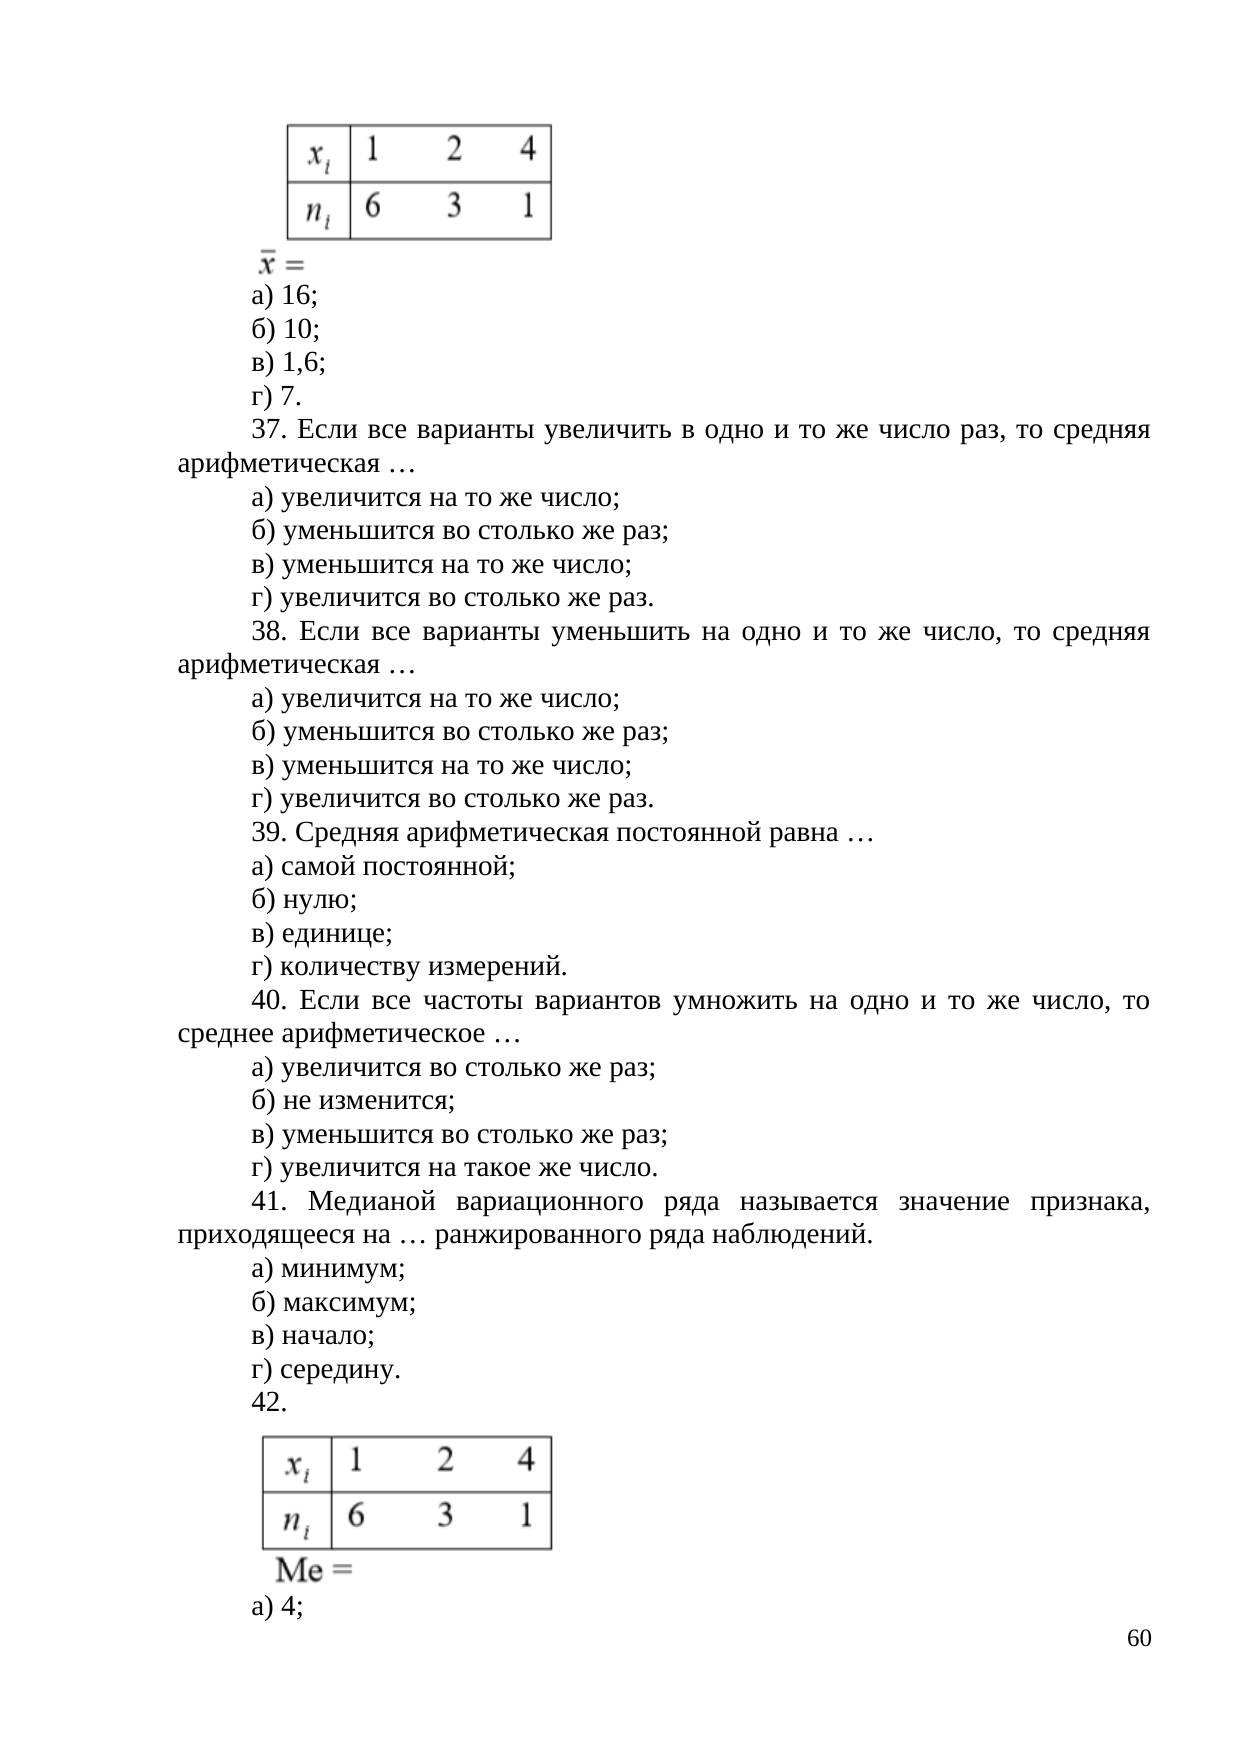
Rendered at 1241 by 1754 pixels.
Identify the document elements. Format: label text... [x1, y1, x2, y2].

picture [251, 1417, 563, 1589]
text г) 7. [177, 378, 1152, 412]
text б) 10; [177, 311, 1152, 344]
text а) 4; [177, 1588, 1152, 1622]
text а) 16; [177, 277, 1152, 311]
text г) увеличится во столько же раз. [177, 579, 1152, 613]
text 39. Средняя арифметическая постоянной равна … [177, 814, 1152, 848]
text 38. Если все варианты уменьшить на одно и то же число, то средняя арифметическая … [177, 613, 1152, 680]
text в) уменьшится во столько же раз; [177, 1116, 1152, 1149]
text б) максимум; [177, 1284, 1152, 1317]
text а) увеличится на то же число; [177, 680, 1152, 713]
text в) уменьшится на то же число; [177, 747, 1152, 781]
text г) количеству измерений. [177, 948, 1152, 982]
text а) увеличится на то же число; [177, 479, 1152, 512]
text а) самой постоянной; [177, 848, 1152, 881]
text б) уменьшится во столько же раз; [177, 512, 1152, 546]
text а) увеличится во столько же раз; [177, 1049, 1152, 1082]
text 41. Медианой вариационного ряда называется значение признака, приходящееся на … ранжированного ряда наблюдений. [177, 1183, 1152, 1250]
text 42. [177, 1384, 1152, 1418]
picture [251, 118, 562, 278]
text 37. Если все варианты увеличить в одно и то же число раз, то средняя арифметическая … [177, 412, 1152, 479]
text б) нулю; [177, 881, 1152, 915]
text г) увеличится во столько же раз. [177, 781, 1152, 814]
text в) уменьшится на то же число; [177, 546, 1152, 579]
text а) минимум; [177, 1250, 1152, 1284]
text 40. Если все частоты вариантов умножить на одно и то же число, то среднее арифметическое … [177, 982, 1152, 1049]
text в) единице; [177, 915, 1152, 948]
text в) 1,6; [177, 344, 1152, 378]
text б) уменьшится во столько же раз; [177, 713, 1152, 747]
text в) начало; [177, 1317, 1152, 1351]
text г) середину. [177, 1351, 1152, 1384]
text б) не изменится; [177, 1082, 1152, 1116]
text г) увеличится на такое же число. [177, 1149, 1152, 1183]
